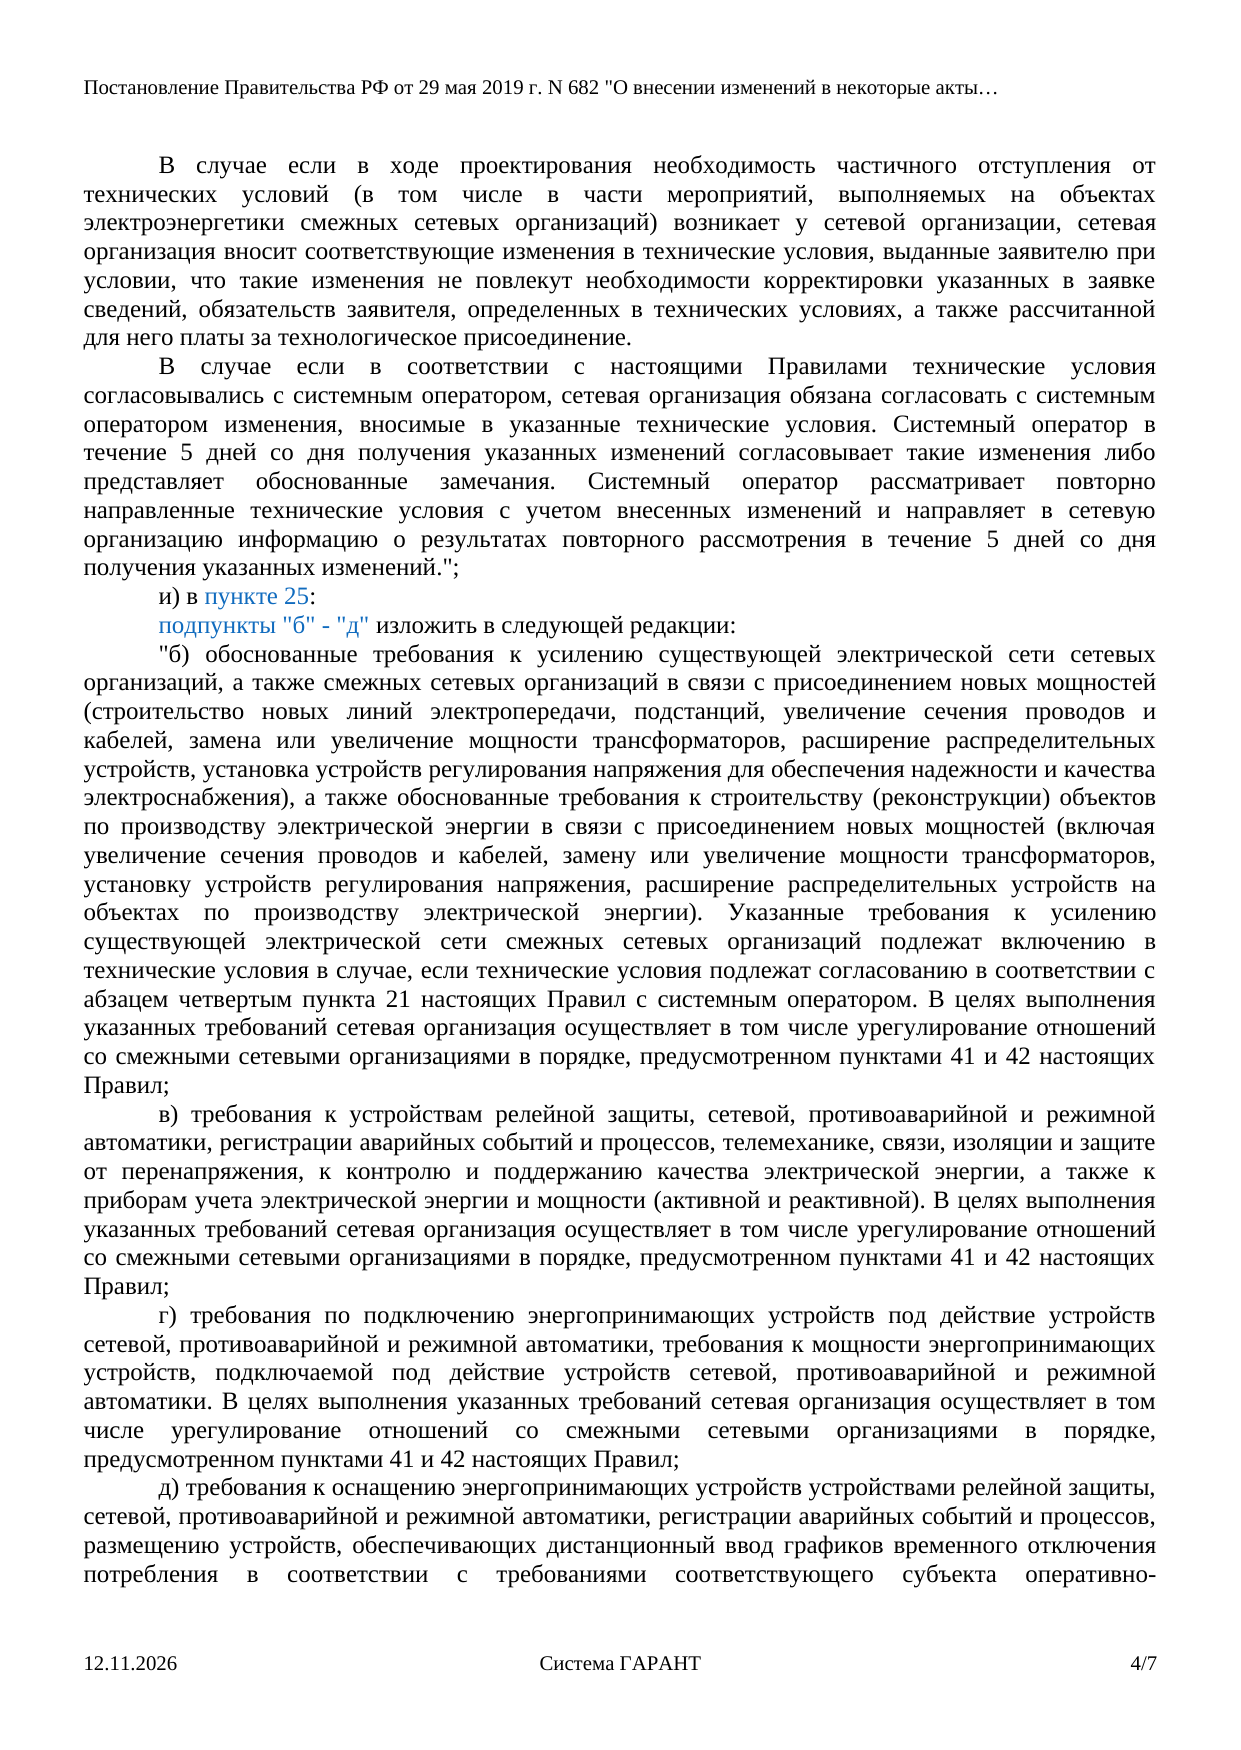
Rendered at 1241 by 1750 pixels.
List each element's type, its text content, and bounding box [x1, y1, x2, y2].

text В случае если в ходе проектирования необходимость частичного отступления от технических условий (в том числе в части мероприятий, выполняемых на объектах электроэнергетики смежных сетевых организаций) возникает у сетевой организации, сетевая организация вносит соответствующие изменения в технические условия, выданные заявителю при условии, что такие изменения не повлекут необходимости корректировки указанных в заявке сведений, обязательств заявителя, определенных в технических условиях, а также рассчитанной для него платы за технологическое присоединение. [83, 150, 1157, 351]
text "б) обоснованные требования к усилению существующей электрической сети сетевых организаций, а также смежных сетевых организаций в связи с присоединением новых мощностей (строительство новых линий электропередачи, подстанций, увеличение сечения проводов и кабелей, замена или увеличение мощности трансформаторов, расширение распределительных устройств, установка устройств регулирования напряжения для обеспечения надежности и качества электроснабжения), а также обоснованные требования к строительству (реконструкции) объектов по производству электрической энергии в связи с присоединением новых мощностей (включая увеличение сечения проводов и кабелей, замену или увеличение мощности трансформаторов, установку устройств регулирования напряжения, расширение распределительных устройств на объектах по производству электрической энергии). Указанные требования к усилению существующей электрической сети смежных сетевых организаций подлежат включению в технические условия в случае, если технические условия подлежат согласованию в соответствии с абзацем четвертым пункта 21 настоящих Правил с системным оператором. В целях выполнения указанных требований сетевая организация осуществляет в том числе урегулирование отношений со смежными сетевыми организациями в порядке, предусмотренном пунктами 41 и 42 настоящих Правил; [83, 639, 1157, 1099]
text г) требования по подключению энергопринимающих устройств под действие устройств сетевой, противоаварийной и режимной автоматики, требования к мощности энергопринимающих устройств, подключаемой под действие устройств сетевой, противоаварийной и режимной автоматики. В целях выполнения указанных требований сетевая организация осуществляет в том числе урегулирование отношений со смежными сетевыми организациями в порядке, предусмотренном пунктами 41 и 42 настоящих Правил; [83, 1300, 1157, 1472]
text в) требования к устройствам релейной защиты, сетевой, противоаварийной и режимной автоматики, регистрации аварийных событий и процессов, телемеханике, связи, изоляции и защите от перенапряжения, к контролю и поддержанию качества электрической энергии, а также к приборам учета электрической энергии и мощности (активной и реактивной). В целях выполнения указанных требований сетевая организация осуществляет в том числе урегулирование отношений со смежными сетевыми организациями в порядке, предусмотренном пунктами 41 и 42 настоящих Правил; [83, 1099, 1157, 1300]
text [83, 1472, 1157, 1587]
text подпункты "б" - "д" изложить в следующей редакции: [83, 610, 1157, 639]
text и) в пункте 25: [83, 581, 1157, 610]
text В случае если в соответствии с настоящими Правилами технические условия согласовывались с системным оператором, сетевая организация обязана согласовать с системным оператором изменения, вносимые в указанные технические условия. Системный оператор в течение 5 дней со дня получения указанных изменений согласовывает такие изменения либо представляет обоснованные замечания. Системный оператор рассматривает повторно направленные технические условия с учетом внесенных изменений и направляет в сетевую организацию информацию о результатах повторного рассмотрения в течение 5 дней со дня получения указанных изменений."; [83, 351, 1157, 581]
